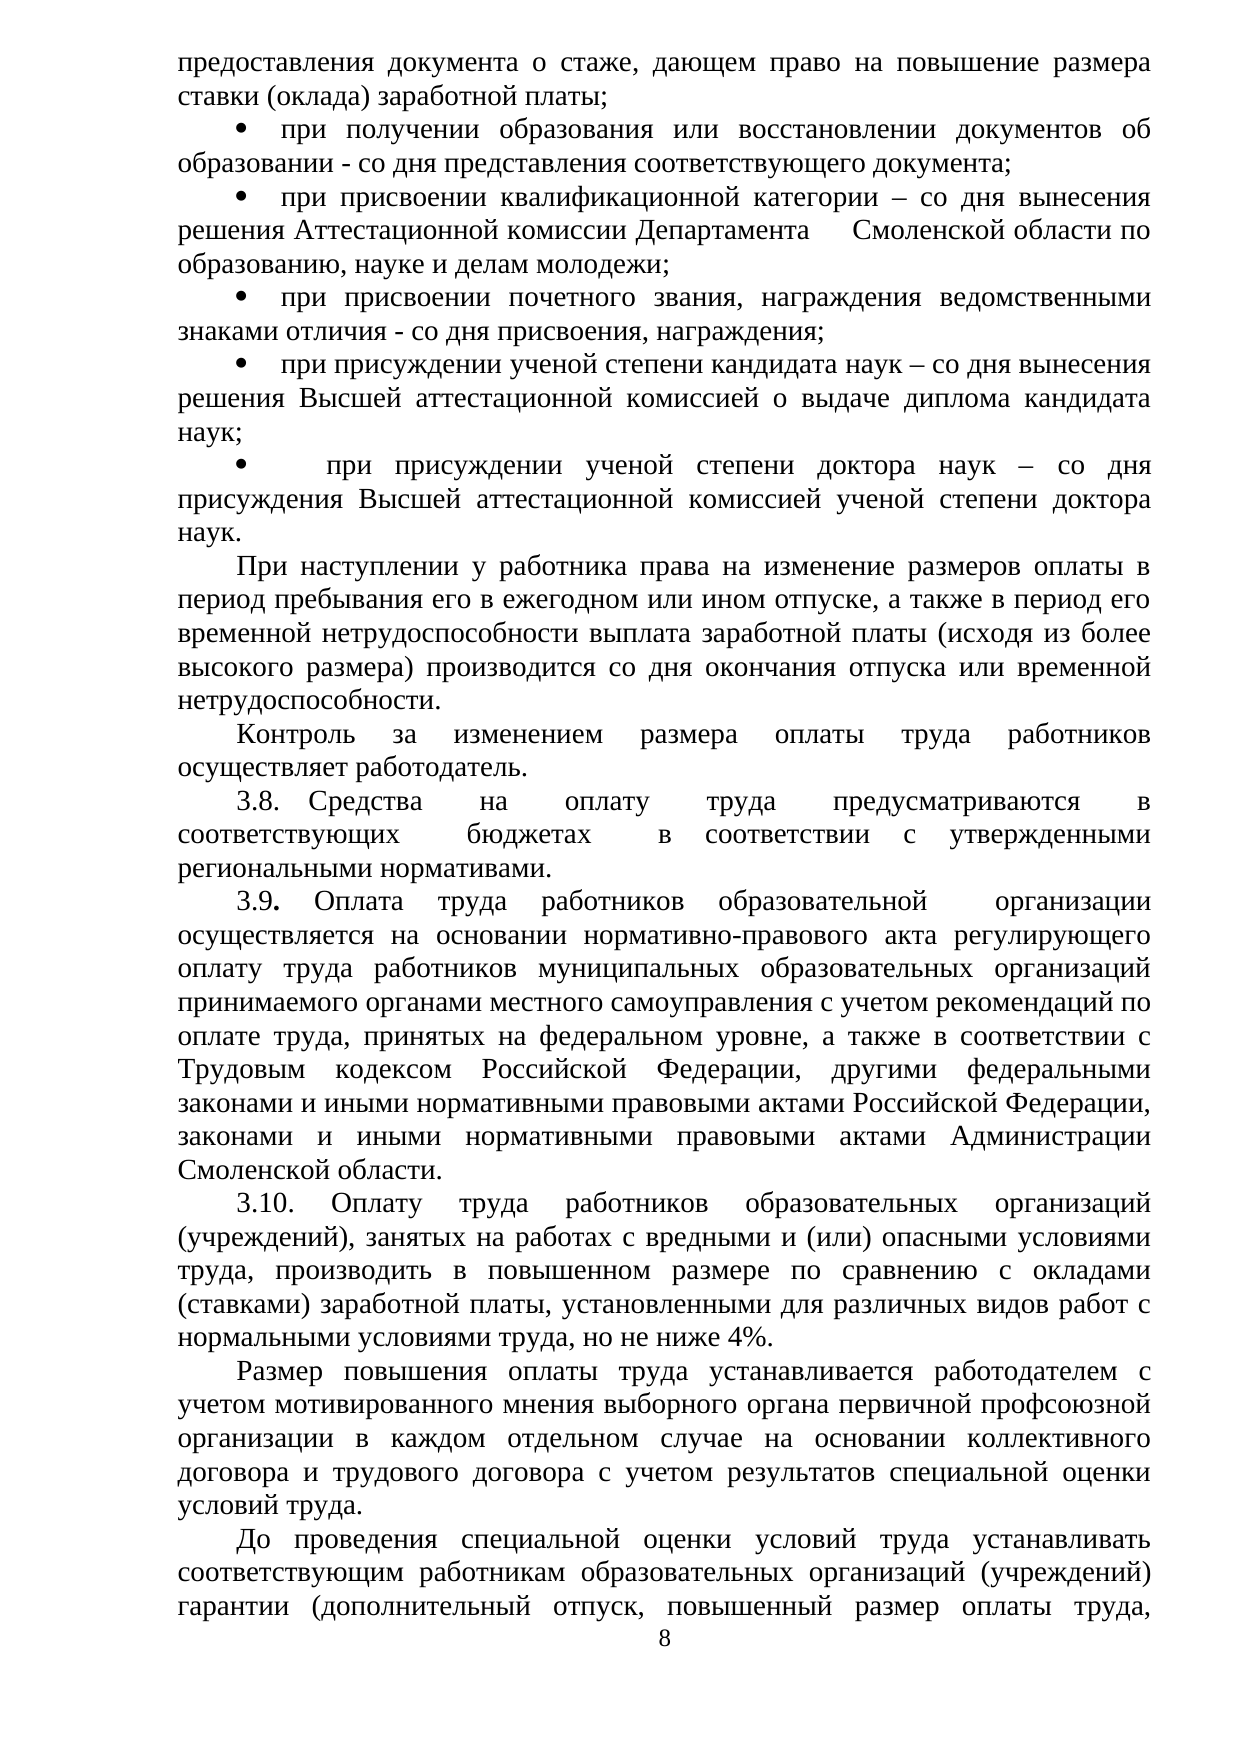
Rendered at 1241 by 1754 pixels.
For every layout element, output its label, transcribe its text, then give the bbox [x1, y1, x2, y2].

list при присуждении ученой степени доктора наук – со дня присуждения Высшей аттестационной комиссией ученой степени доктора наук. [177, 447, 1152, 548]
text Контроль за изменением размера оплаты труда работников осуществляет работодатель. [177, 716, 1152, 783]
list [177, 44, 1152, 111]
list при присвоении квалификационной категории – со дня вынесения решения Аттестационной комиссии Департамента Смоленской области по образованию, науке и делам молодежи; [177, 179, 1152, 279]
list при присвоении почетного звания, награждения ведомственными знаками отличия - со дня присвоения, награждения; [177, 279, 1152, 347]
list при получении образования или восстановлении документов об образовании - со дня представления соответствующего документа; [177, 111, 1152, 179]
text 3.8. Средства на оплату труда предусматриваются в соответствующих бюджетах в соответствии с утвержденными региональными нормативами. [177, 783, 1152, 883]
text 3.9. Оплата труда работников образовательной организации осуществляется на основании нормативно-правового акта регулирующего оплату труда работников муниципальных образовательных организаций принимаемого органами местного самоуправления с учетом рекомендаций по оплате труда, принятых на федеральном уровне, а также в соответствии с Трудовым кодексом Российской Федерации, другими федеральными законами и иными нормативными правовыми актами Российской Федерации, законами и иными нормативными правовыми актами Администрации Смоленской области. [177, 883, 1152, 1185]
list при присуждении ученой степени кандидата наук – со дня вынесения решения Высшей аттестационной комиссией о выдаче диплома кандидата наук; [177, 347, 1152, 447]
text 3.10. Оплату труда работников образовательных организаций (учреждений), занятых на работах с вредными и (или) опасными условиями труда, производить в повышенном размере по сравнению с окладами (ставками) заработной платы, установленными для различных видов работ с нормальными условиями труда, но не ниже 4%. [177, 1185, 1152, 1353]
text При наступлении у работника права на изменение размеров оплаты в период пребывания его в ежегодном или ином отпуске, а также в период его временной нетрудоспособности выплата заработной платы (исходя из более высокого размера) производится со дня окончания отпуска или временной нетрудоспособности. [177, 548, 1152, 716]
text Размер повышения оплаты труда устанавливается работодателем с учетом мотивированного мнения выборного органа первичной профсоюзной организации в каждом отдельном случае на основании коллективного договора и трудового договора с учетом результатов специальной оценки условий труда. [177, 1353, 1152, 1521]
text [177, 1521, 1152, 1621]
